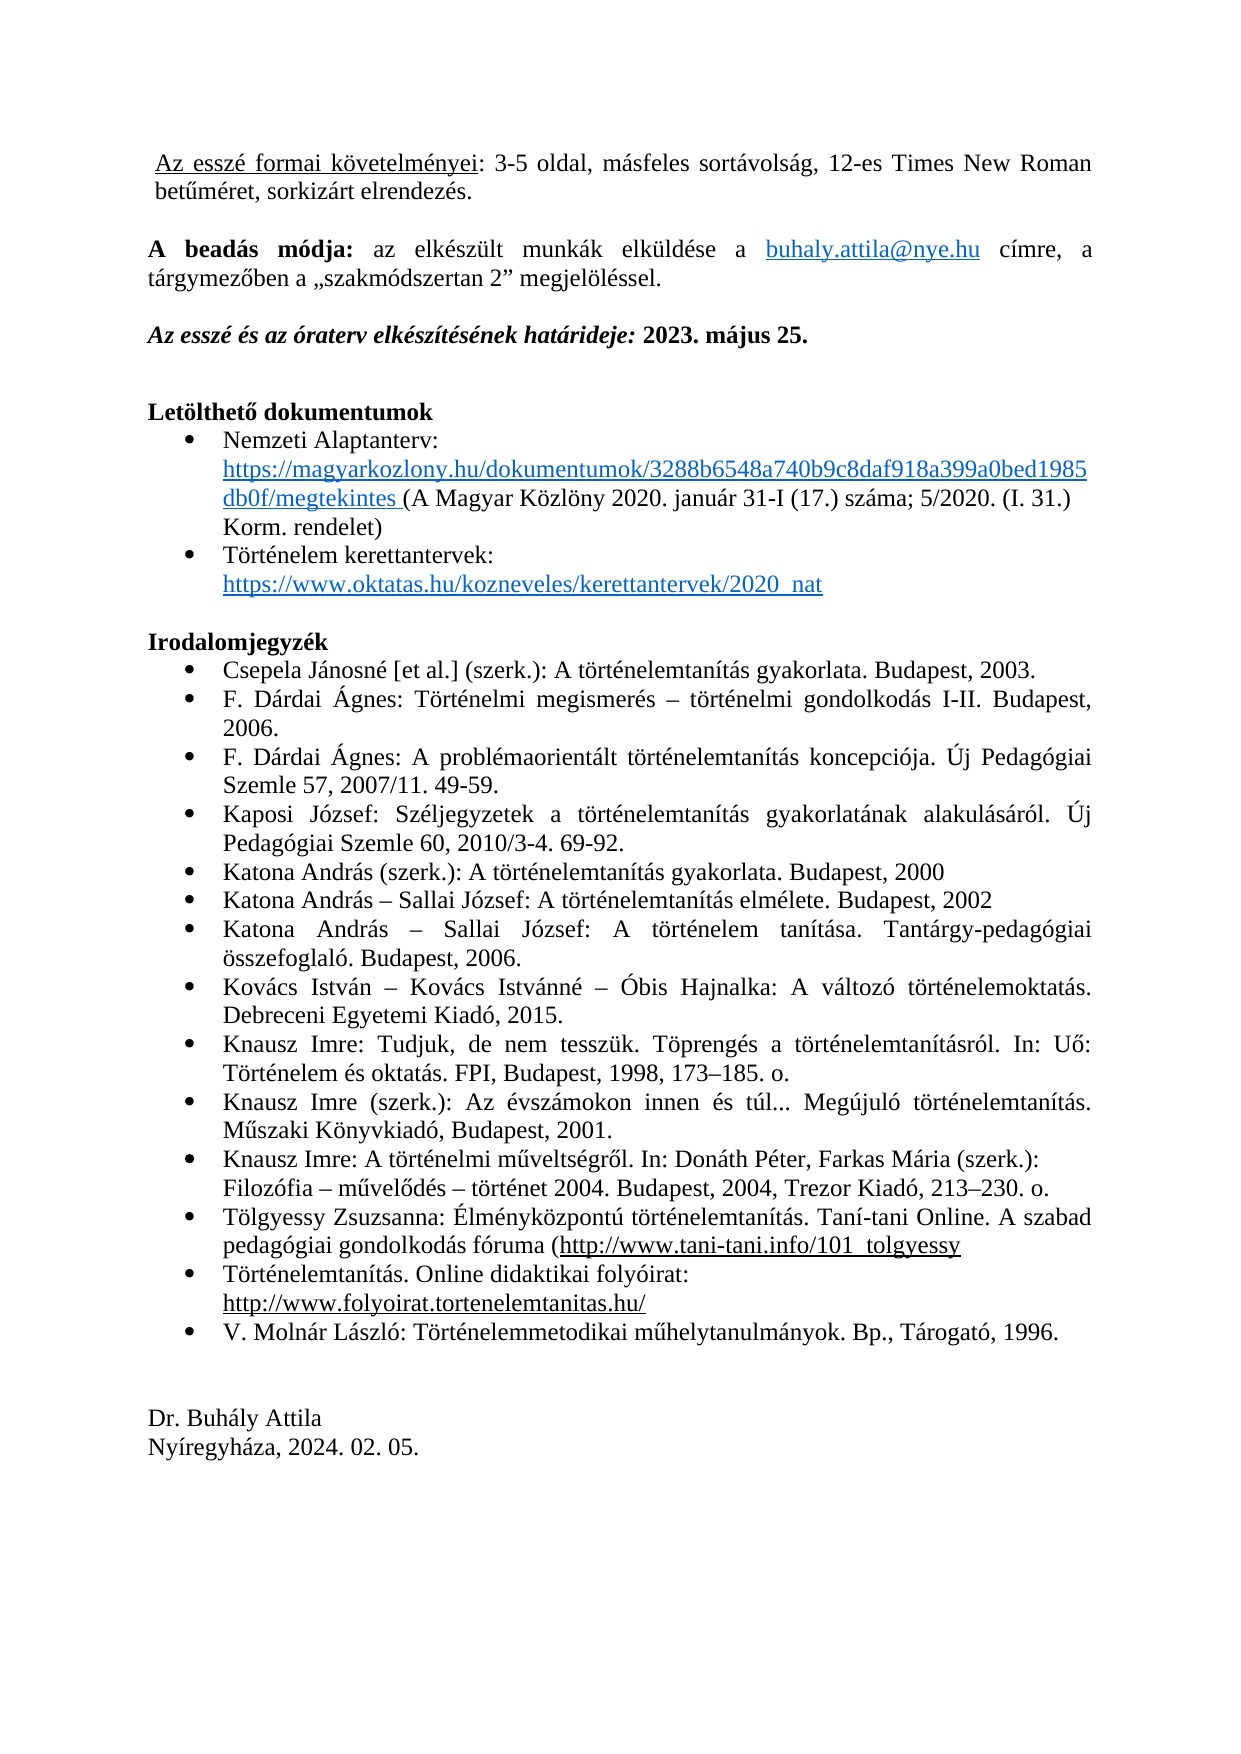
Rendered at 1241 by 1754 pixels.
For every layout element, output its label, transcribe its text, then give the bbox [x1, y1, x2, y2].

list Knausz Imre (szerk.): Az évszámokon innen és túl... Megújuló történelemtanítás. Műszaki Könyvkiadó, Budapest, 2001. [185, 1087, 1093, 1144]
list Knausz Imre: Tudjuk, de nem tesszük. Töprengés a történelemtanításról. In: Uő: Történelem és oktatás. FPI, Budapest, 1998, 173–185. o. [185, 1029, 1093, 1087]
text Dr. Buhály Attila [148, 1403, 1093, 1432]
list Kaposi József: Széljegyzetek a történelemtanítás gyakorlatának alakulásáról. Új Pedagógiai Szemle 60, 2010/3-4. 69-92. [185, 799, 1093, 857]
text Az esszé és az óraterv elkészítésének határideje: 2023. május 25. [148, 320, 1093, 349]
list Katona András (szerk.): A történelemtanítás gyakorlata. Budapest, 2000 [185, 857, 1093, 885]
list V. Molnár László: Történelemmetodikai műhelytanulmányok. Bp., Tárogató, 1996. [185, 1317, 1093, 1345]
text Az esszé formai követelményei: 3-5 oldal, másfeles sortávolság, 12-es Times New Roman betűméret, sorkizárt elrendezés. [154, 148, 1093, 205]
list Knausz Imre: A történelmi műveltségről. In: Donáth Péter, Farkas Mária (szerk.): Filozófia – művelődés – történet 2004. Budapest, 2004, Trezor Kiadó, 213–230. o. [185, 1144, 1093, 1202]
list F. Dárdai Ágnes: A problémaorientált történelemtanítás koncepciója. Új Pedagógiai Szemle 57, 2007/11. 49-59. [185, 742, 1093, 799]
list Történelemtanítás. Online didaktikai folyóirat: http://www.folyoirat.tortenelemtanitas.hu/ [185, 1259, 1093, 1317]
list Katona András – Sallai József: A történelem tanítása. Tantárgy-pedagógiai összefoglaló. Budapest, 2006. [185, 914, 1093, 972]
list Katona András – Sallai József: A történelemtanítás elmélete. Budapest, 2002 [185, 885, 1093, 914]
list Nemzeti Alaptanterv: https://magyarkozlony.hu/dokumentumok/3288b6548a740b9c8daf918a399a0bed1985db0f/megtekintes (A Magyar Közlöny 2020. január 31-I (17.) száma; 5/2020. (I. 31.) Korm. rendelet) [185, 425, 1093, 540]
text Irodalomjegyzék [148, 627, 1093, 655]
list Történelem kerettantervek: https://www.oktatas.hu/kozneveles/kerettantervek/2020_nat [185, 540, 1093, 598]
text A beadás módja: az elkészült munkák elküldése a buhaly.attila@nye.hu címre, a tárgymezőben a „szakmódszertan 2” megjelöléssel. [148, 234, 1093, 291]
list Tölgyessy Zsuzsanna: Élményközpontú történelemtanítás. Taní-tani Online. A szabad pedagógiai gondolkodás fóruma (http://www.tani-tani.info/101_tolgyessy [185, 1202, 1093, 1259]
list Kovács István – Kovács Istvánné – Óbis Hajnalka: A változó történelemoktatás. Debreceni Egyetemi Kiadó, 2015. [185, 972, 1093, 1029]
text Nyíregyháza, 2024. 02. 05. [148, 1432, 1093, 1460]
list F. Dárdai Ágnes: Történelmi megismerés – történelmi gondolkodás I-II. Budapest, 2006. [185, 684, 1093, 742]
list Csepela Jánosné [et al.] (szerk.): A történelemtanítás gyakorlata. Budapest, 2003. [185, 655, 1093, 684]
text Letölthető dokumentumok [148, 397, 1093, 425]
